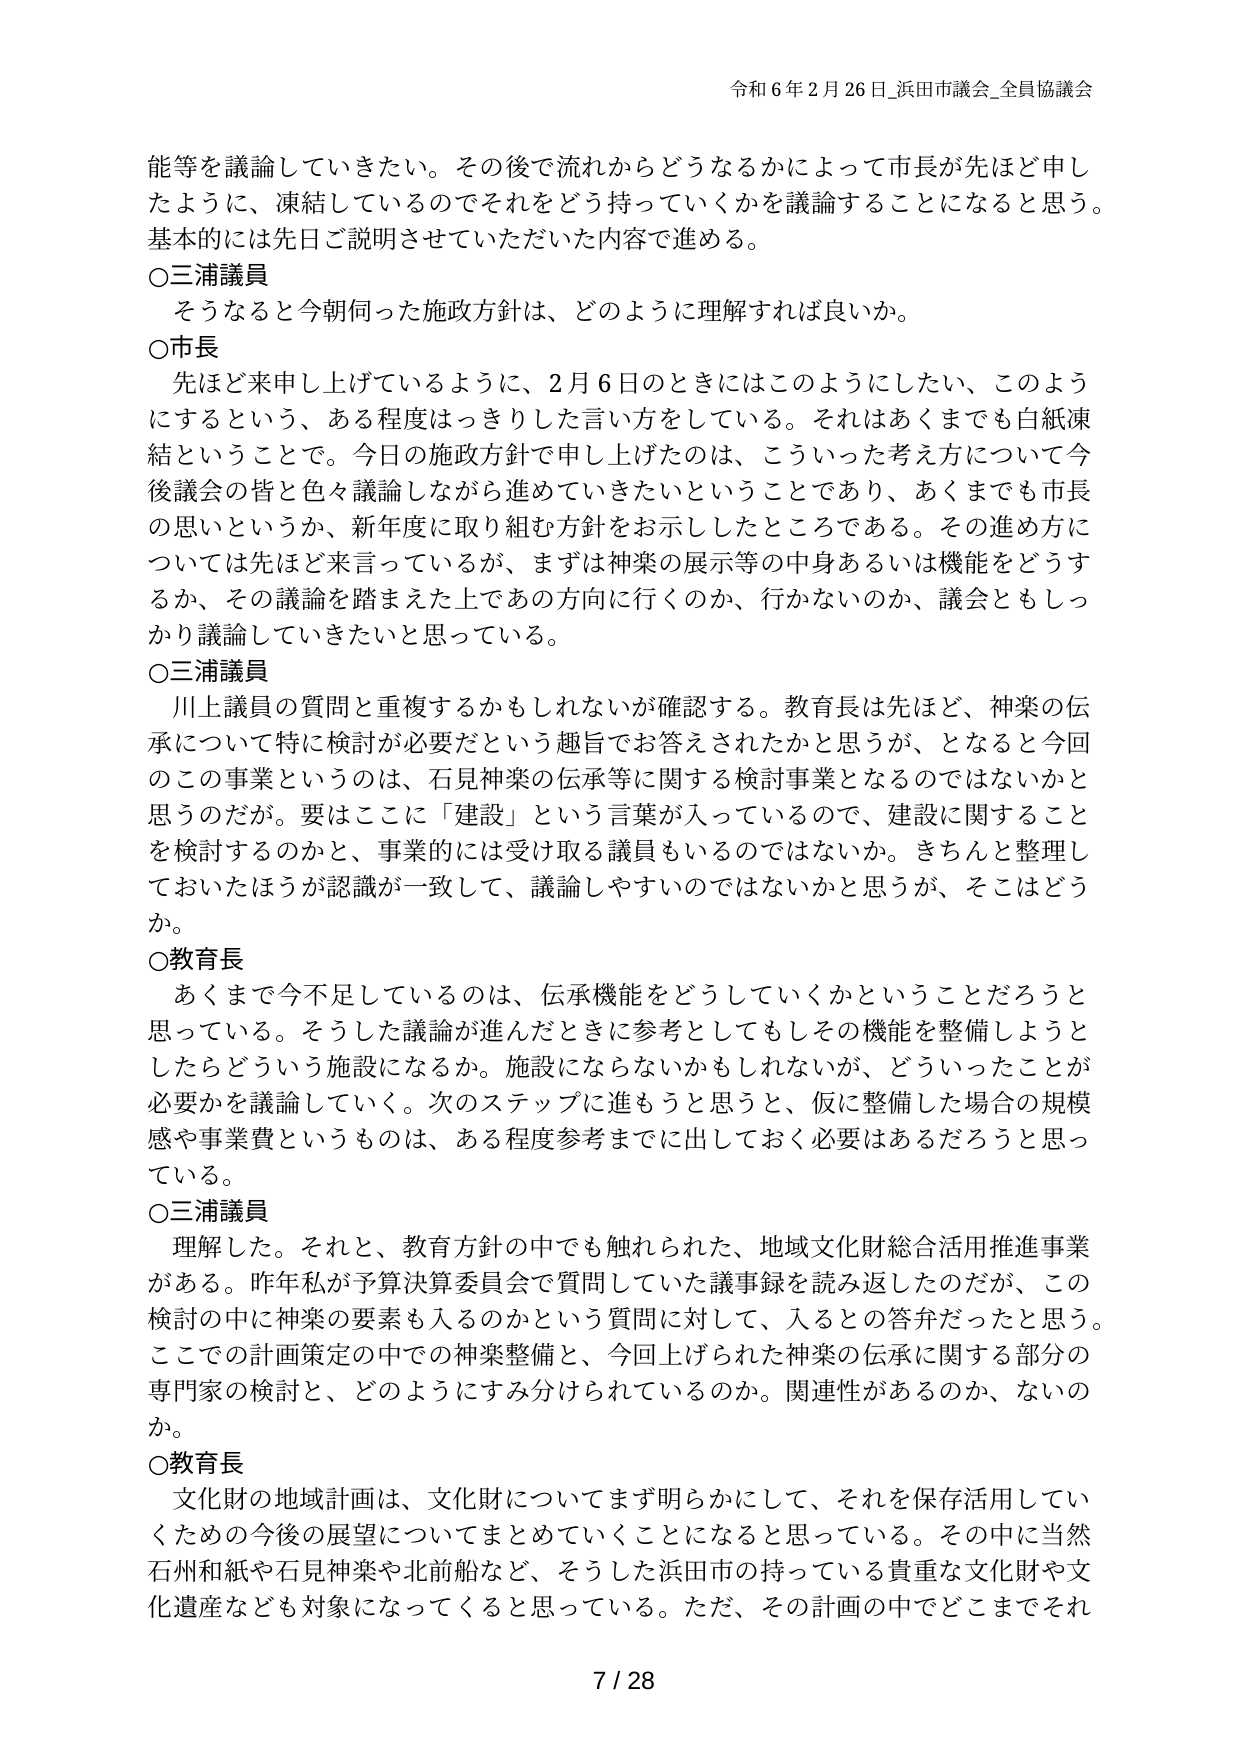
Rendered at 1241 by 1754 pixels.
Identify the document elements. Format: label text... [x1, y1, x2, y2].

text ○三浦議員 [148, 1191, 1092, 1227]
text ○市長 [148, 328, 1092, 364]
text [148, 1479, 1092, 1623]
text ○教育長 [148, 939, 1092, 976]
text そうなると今朝伺った施政方針は、どのように理解すれば良いか。 [148, 292, 1092, 328]
text ○三浦議員 [148, 256, 1092, 292]
text 川上議員の質問と重複するかもしれないが確認する。教育長は先ほど、神楽の伝承について特に検討が必要だという趣旨でお答えされたかと思うが、となると今回のこの事業というのは、石見神楽の伝承等に関する検討事業となるのではないかと思うのだが。要はここに「建設」という言葉が入っているので、建設に関することを検討するのかと、事業的には受け取る議員もいるのではないか。きちんと整理しておいたほうが認識が一致して、議論しやすいのではないかと思うが、そこはどうか。 [148, 688, 1092, 939]
text 理解した。それと、教育方針の中でも触れられた、地域文化財総合活用推進事業がある。昨年私が予算決算委員会で質問していた議事録を読み返したのだが、この検討の中に神楽の要素も入るのかという質問に対して、入るとの答弁だったと思う。ここでの計画策定の中での神楽整備と、今回上げられた神楽の伝承に関する部分の専門家の検討と、どのようにすみ分けられているのか。関連性があるのか、ないのか。 [148, 1227, 1092, 1443]
text ○三浦議員 [148, 652, 1092, 688]
text ○教育長 [148, 1443, 1092, 1479]
text あくまで今不足しているのは、伝承機能をどうしていくかということだろうと思っている。そうした議論が進んだときに参考としてもしその機能を整備しようとしたらどういう施設になるか。施設にならないかもしれないが、どういったことが必要かを議論していく。次のステップに進もうと思うと、仮に整備した場合の規模感や事業費というものは、ある程度参考までに出しておく必要はあるだろうと思っている。 [148, 976, 1092, 1191]
text 先ほど来申し上げているように、2月6日のときにはこのようにしたい、このようにするという、ある程度はっきりした言い方をしている。それはあくまでも白紙凍結ということで。今日の施政方針で申し上げたのは、こういった考え方について今後議会の皆と色々議論しながら進めていきたいということであり、あくまでも市長の思いというか、新年度に取り組む方針をお示ししたところである。その進め方については先ほど来言っているが、まずは神楽の展示等の中身あるいは機能をどうするか、その議論を踏まえた上であの方向に行くのか、行かないのか、議会ともしっかり議論していきたいと思っている。 [148, 364, 1092, 652]
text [148, 148, 1092, 256]
